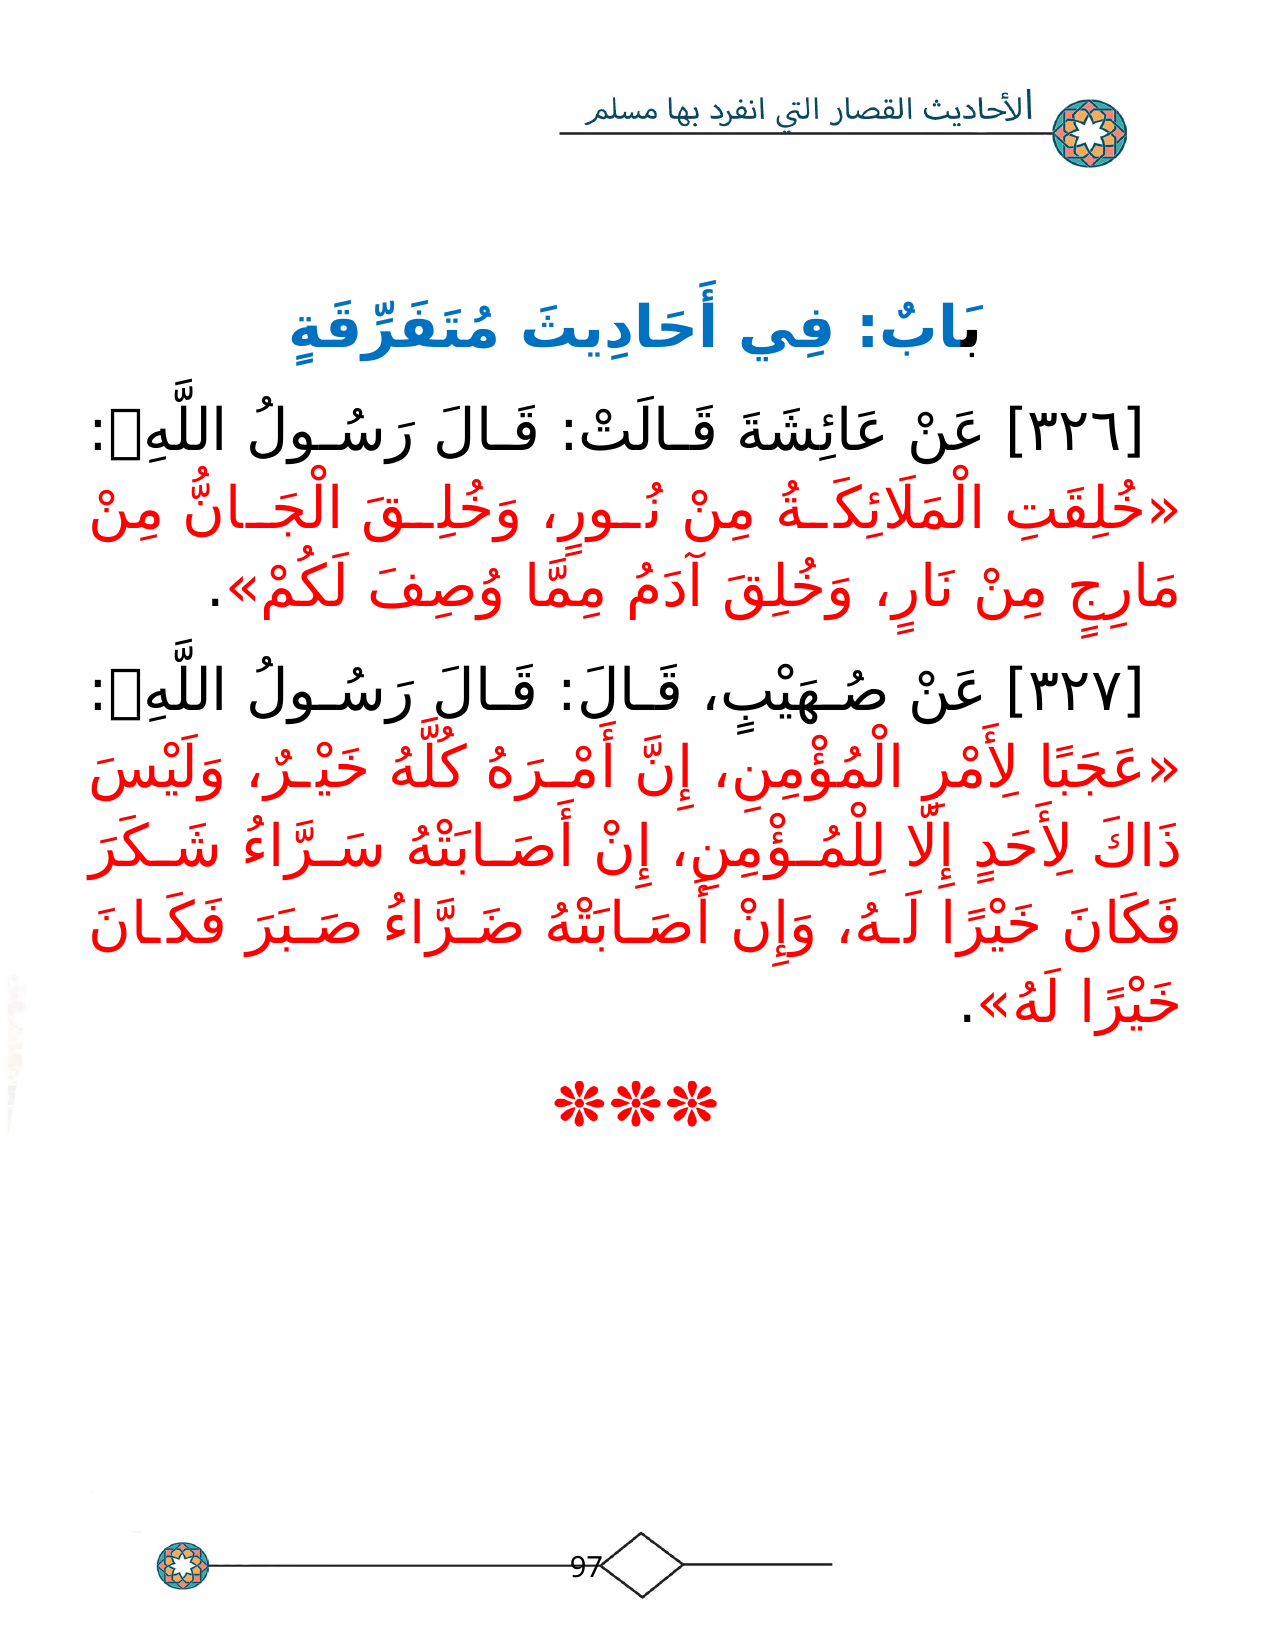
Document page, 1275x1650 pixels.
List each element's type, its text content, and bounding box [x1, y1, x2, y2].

picture [7, 10, 1275, 1648]
text [٣٢٦] عَنْ عَائِشَةَ قَالَتْ: قَالَ رَسُولُ اللَّهِ: «خُلِقَتِ الْمَلَائِكَةُ مِنْ نُورٍ، وَخُلِقَ الْجَانُّ مِنْ مَارِجٍ مِنْ نَارٍ، وَخُلِقَ آدَمُ مِمَّا وُصِفَ لَكُمْ». [89, 397, 1182, 621]
text [٣٢٧] عَنْ صُهَيْبٍ، قَالَ: قَالَ رَسُولُ اللَّهِ: «عَجَبًا لِأَمْرِ الْمُؤْمِنِ، إِنَّ أَمْرَهُ كُلَّهُ خَيْرٌ، وَلَيْسَ ذَاكَ لِأَحَدٍ إِلَّا لِلْمُؤْمِنِ، إِنْ أَصَابَتْهُ سَرَّاءُ شَكَرَ فَكَانَ خَيْرًا لَهُ، وَإِنْ أَصَابَتْهُ ضَرَّاءُ صَبَرَ فَكَانَ خَيْرًا لَهُ». [89, 656, 1182, 1036]
text بَابٌ: فِي أَحَادِيثَ مُتَفَرِّقَةٍ [89, 294, 1182, 362]
